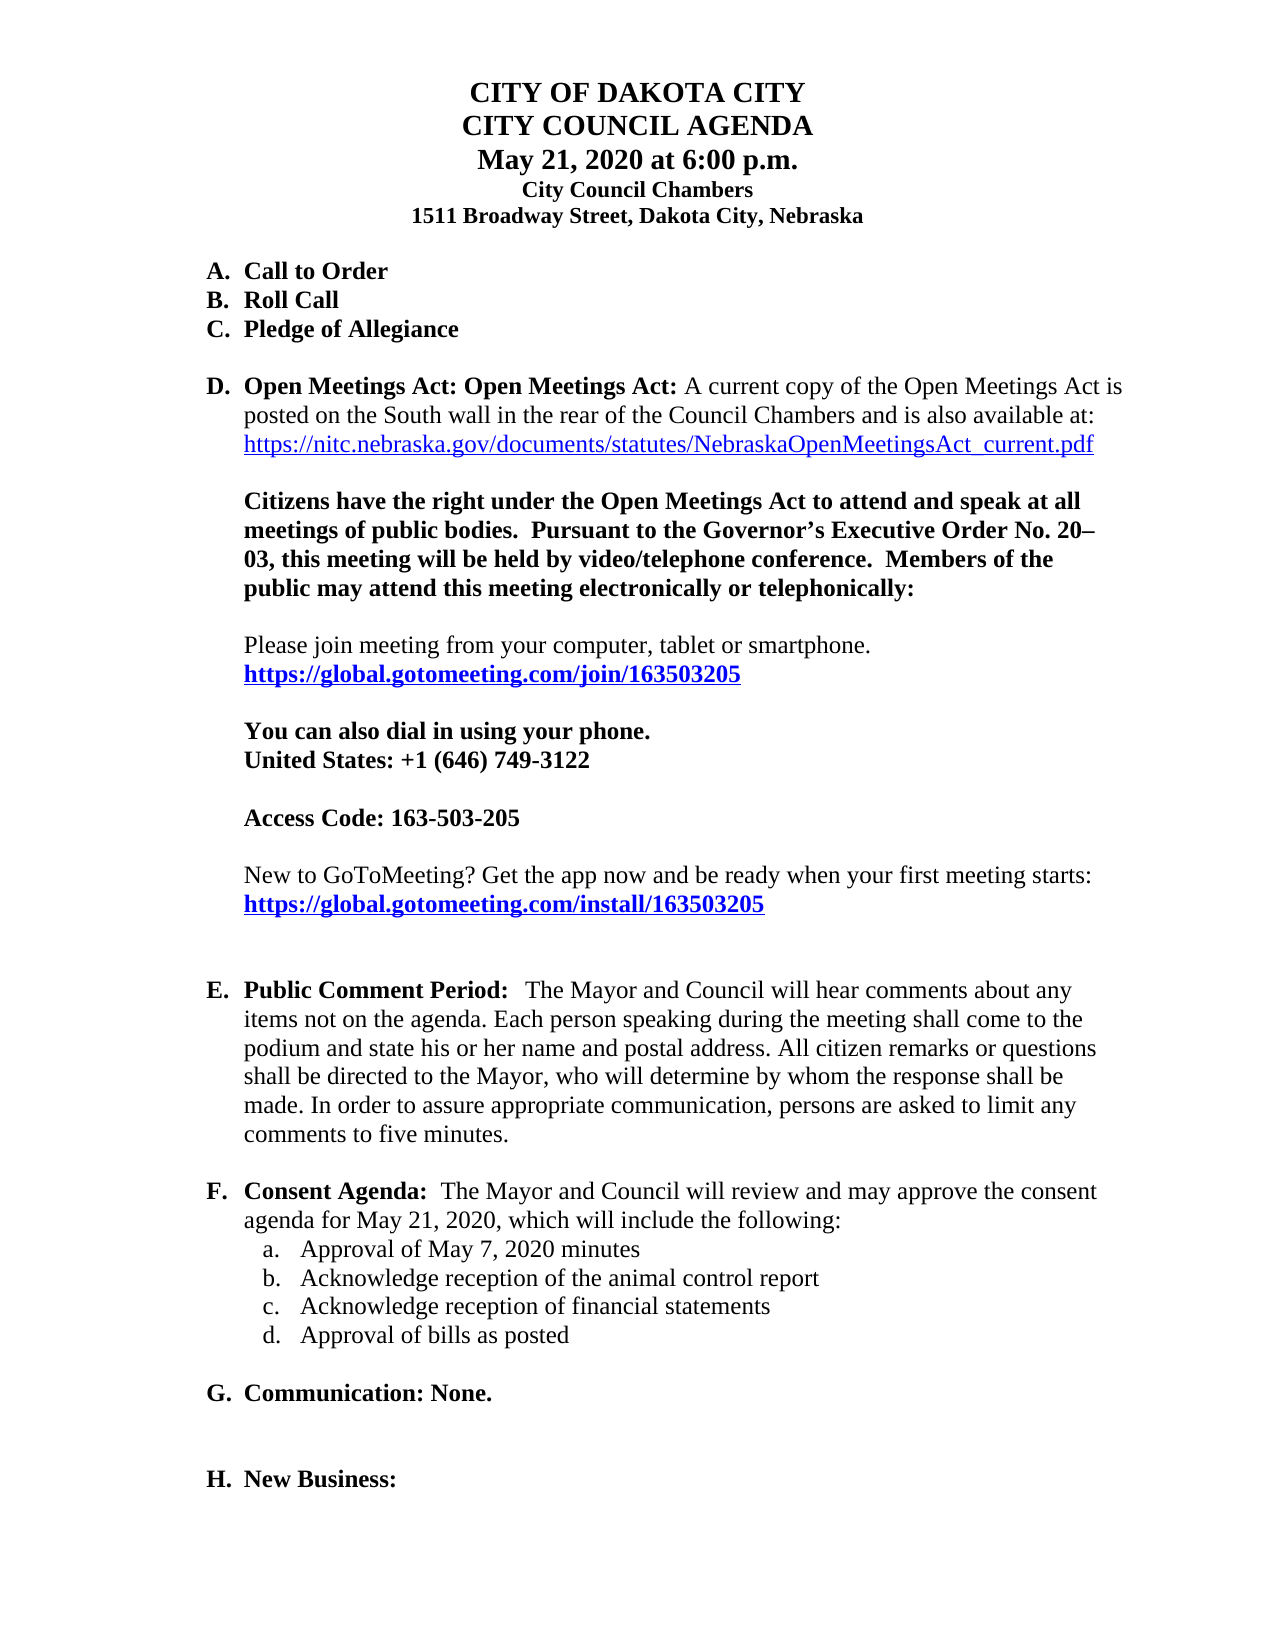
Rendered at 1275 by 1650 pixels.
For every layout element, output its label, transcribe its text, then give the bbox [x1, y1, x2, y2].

list Roll Call [206, 285, 1125, 314]
list Approval of bills as posted [262, 1320, 1125, 1349]
list https://global.gotomeeting.com/install/163503205 [244, 889, 1125, 918]
list Access Code: 163-503-205 [244, 803, 1125, 831]
list Please join meeting from your computer, tablet or smartphone. [244, 630, 1125, 659]
list Public Comment Period: The Mayor and Council will hear comments about any items not on the agenda. Each person speaking during the meeting shall come to the podium and state his or her name and postal address. All citizen remarks or questions shall be directed to the Mayor, who will determine by whom the response shall be made. In order to assure appropriate communication, persons are asked to limit any comments to five minutes. [206, 975, 1125, 1148]
list https://global.gotomeeting.com/join/163503205 [244, 659, 1125, 688]
list New to GoToMeeting? Get the app now and be ready when your first meeting starts: [244, 860, 1125, 889]
list Acknowledge reception of financial statements [262, 1291, 1125, 1320]
list Acknowledge reception of the animal control report [262, 1263, 1125, 1291]
list Consent Agenda: The Mayor and Council will review and may approve the consent agenda for May 21, 2020, which will include the following: [206, 1176, 1125, 1234]
list Pledge of Allegiance [206, 314, 1125, 343]
list Open Meetings Act: Open Meetings Act: A current copy of the Open Meetings Act is posted on the South wall in the rear of the Council Chambers and is also available at: https://nitc.nebraska.gov/documents/statutes/NebraskaOpenMeetingsAct_current.pdf [206, 371, 1125, 458]
list Approval of May 7, 2020 minutes [262, 1234, 1125, 1263]
list Communication: None. [206, 1378, 1125, 1406]
text Citizens have the right under the Open Meetings Act to attend and speak at all meetings of public bodies. Pursuant to the Governor’s Executive Order No. 20–03, this meeting will be held by video/telephone conference. Members of the public may attend this meeting electronically or telephonically: [244, 486, 1125, 601]
list You can also dial in using your phone. [244, 716, 1125, 745]
list United States: +1 (646) 749-3122 [244, 745, 1125, 774]
list New Business: [206, 1464, 1125, 1493]
list Call to Order [206, 256, 1125, 285]
